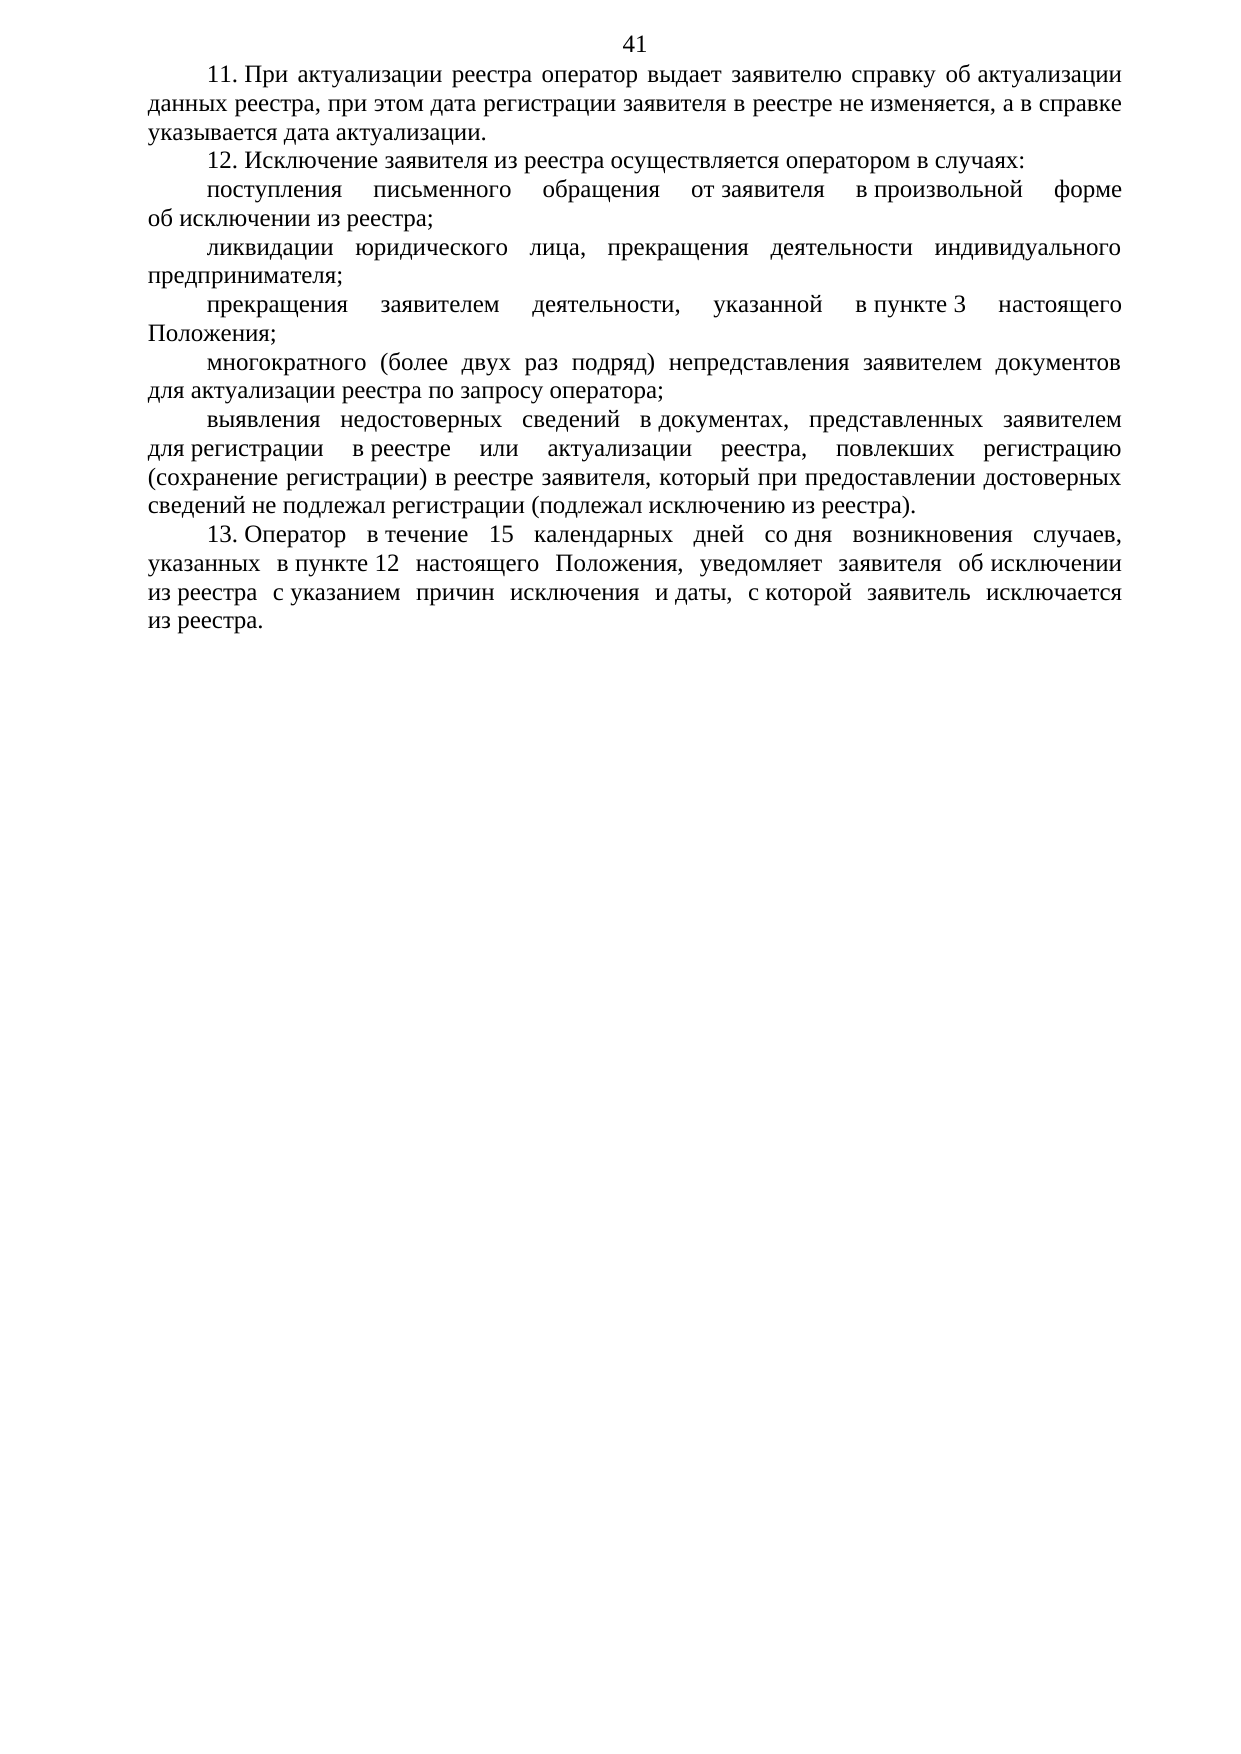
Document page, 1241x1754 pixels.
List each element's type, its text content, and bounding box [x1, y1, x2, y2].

text 13. Оператор в течение 15 календарных дней со дня возникновения случаев, указанных в пункте 12 настоящего Положения, уведомляет заявителя об исключении из реестра с указанием причин исключения и даты, с которой заявитель исключается из реестра. [148, 519, 1122, 634]
text многократного (более двух раз подряд) непредставления заявителем документов для актуализации реестра по запросу оператора; [148, 347, 1122, 404]
text ликвидации юридического лица, прекращения деятельности индивидуального предпринимателя; [148, 232, 1122, 289]
text прекращения заявителем деятельности, указанной в пункте 3 настоящего Положения; [148, 289, 1122, 347]
text 11. При актуализации реестра оператор выдает заявителю справку об актуализации данных реестра, при этом дата регистрации заявителя в реестре не изменяется, а в справке указывается дата актуализации. [148, 59, 1122, 145]
text поступления письменного обращения от заявителя в произвольной форме об исключении из реестра; [148, 174, 1122, 232]
text выявления недостоверных сведений в документах, представленных заявителем для регистрации в реестре или актуализации реестра, повлекших регистрацию (сохранение регистрации) в реестре заявителя, который при предоставлении достоверных сведений не подлежал регистрации (подлежал исключению из реестра). [148, 404, 1122, 519]
text 12. Исключение заявителя из реестра осуществляется оператором в случаях: [148, 145, 1122, 174]
